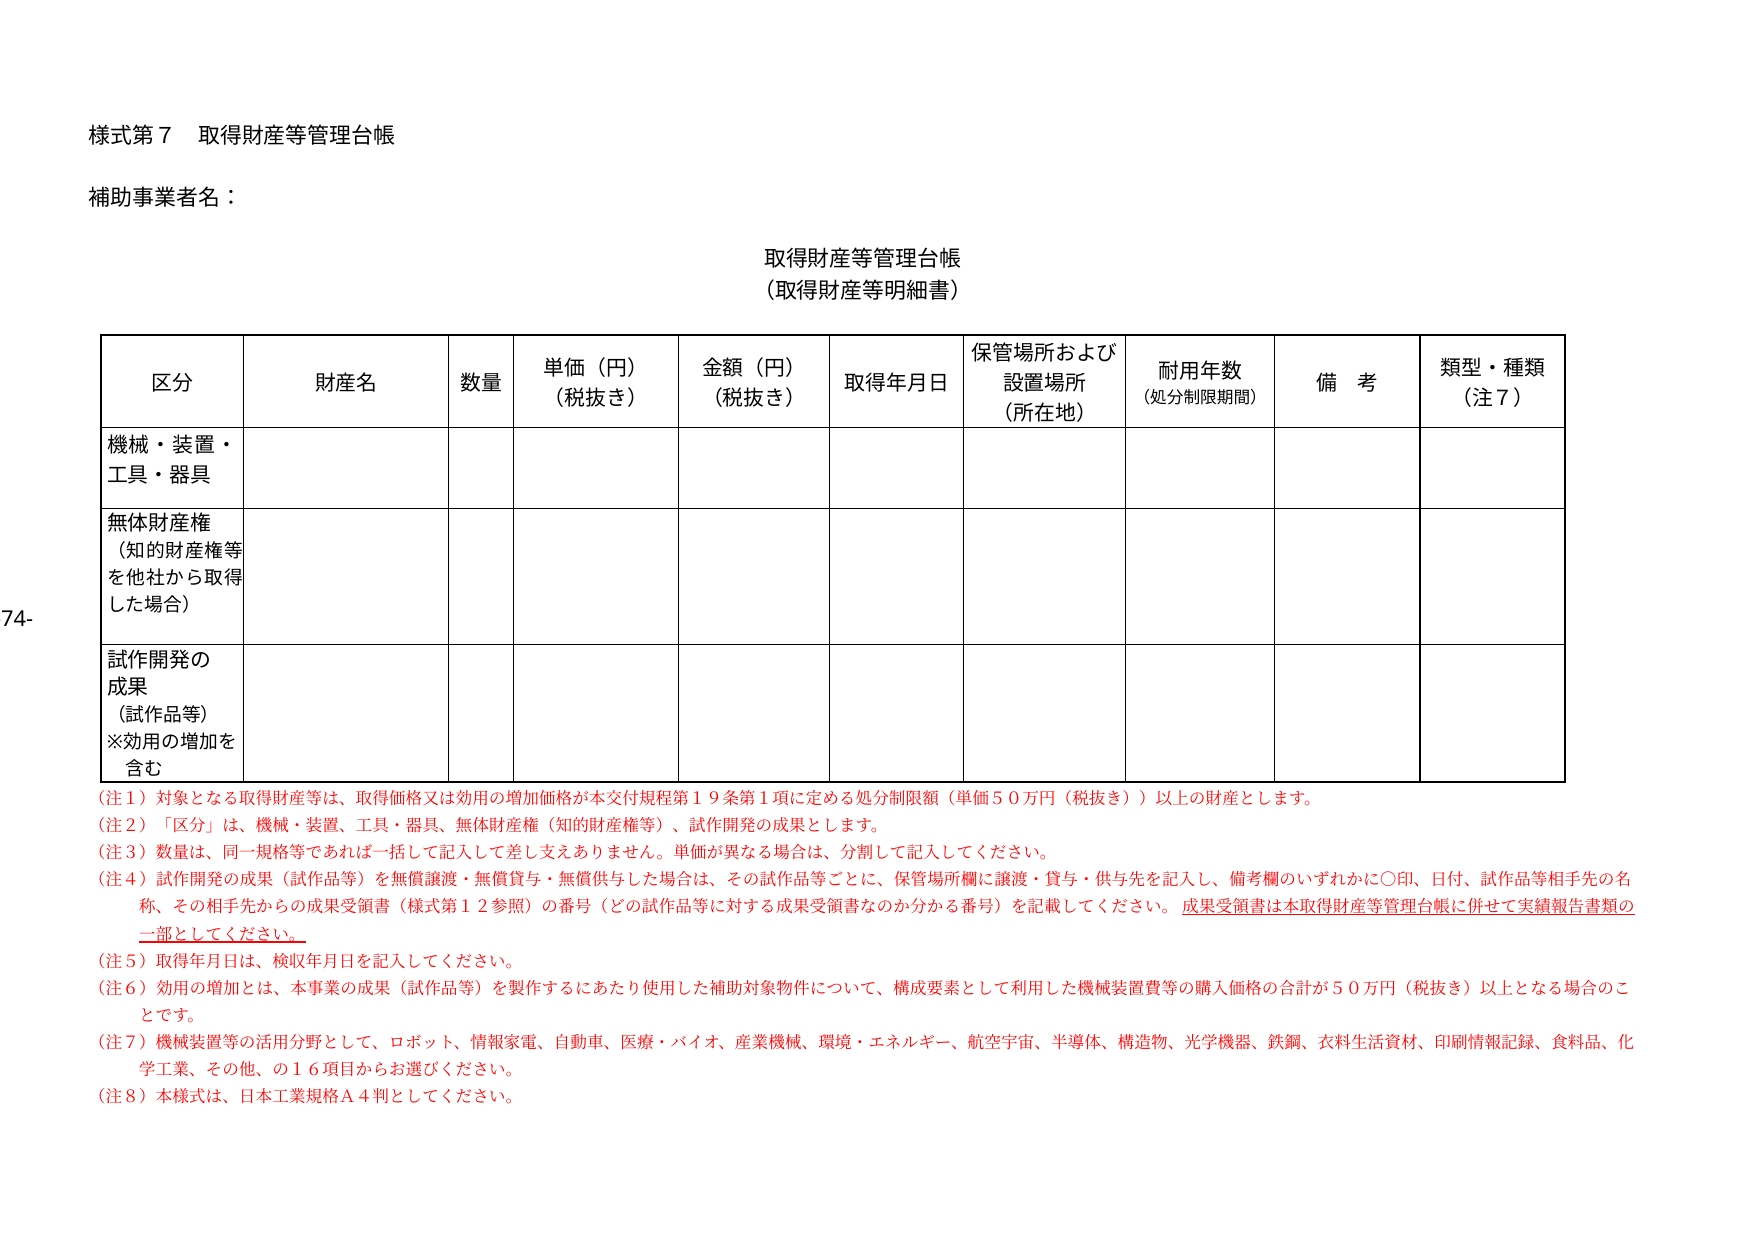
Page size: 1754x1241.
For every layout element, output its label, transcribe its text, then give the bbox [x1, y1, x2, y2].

table_cell [244, 428, 448, 508]
table_cell [1275, 645, 1419, 781]
table_header 財産名 [244, 336, 448, 427]
table_cell [830, 645, 963, 781]
text （注８）本様式は、日本工業規格Ａ４判としてください。 [89, 1081, 1636, 1108]
table_cell [514, 645, 678, 781]
table_cell [449, 645, 513, 781]
table_cell [1421, 509, 1564, 644]
table_cell [1421, 428, 1564, 508]
text 取得財産等管理台帳 [89, 241, 1636, 273]
text （注２）「区分」は、機械・装置、工具・器具、無体財産権（知的財産権等）、試作開発の成果とします。 [89, 810, 1636, 837]
table_cell [1421, 645, 1564, 781]
table_header 保管場所および 設置場所 （所在地） [964, 336, 1125, 427]
table_header 備 考 [1275, 336, 1419, 427]
table_cell [1275, 428, 1419, 508]
table_cell [679, 509, 829, 644]
table_cell [1275, 509, 1419, 644]
table_cell [964, 645, 1125, 781]
table_header 取得年月日 [830, 336, 963, 427]
table_header 単価（円） （税抜き） [514, 336, 678, 427]
table_header 類型・種類 （注７） [1421, 336, 1564, 427]
text 様式第７ 取得財産等管理台帳 [89, 118, 1636, 150]
table_header 耐用年数 （処分制限期間） [1126, 336, 1274, 427]
table_cell [964, 509, 1125, 644]
table_cell [514, 509, 678, 644]
table_cell [514, 428, 678, 508]
table_cell [679, 645, 829, 781]
table_cell 無体財産権 （知的財産権等を他社から取得した場合） [102, 509, 243, 644]
text （注３）数量は、同一規格等であれば一括して記入して差し支えありません。単価が異なる場合は、分割して記入してください。 [89, 837, 1636, 864]
table_cell [1126, 645, 1274, 781]
table_header 区分 [102, 336, 243, 427]
table_cell [830, 428, 963, 508]
table_cell [244, 645, 448, 781]
text （取得財産等明細書） [89, 273, 1636, 304]
table_cell [449, 428, 513, 508]
text （注１）対象となる取得財産等は、取得価格又は効用の増加価格が本交付規程第１９条第１項に定める処分制限額（単価５０万円（税抜き））以上の財産とします。 [89, 783, 1636, 810]
text （注４）試作開発の成果（試作品等）を無償譲渡・無償貸与・無償供与した場合は、その試作品等ごとに、保管場所欄に譲渡・貸与・供与先を記入し、備考欄のいずれかに○印、日付、試作品等相手先の名称、その相手先からの成果受領書（様式第１２参照）の番号（どの試作品等に対する成果受領書なのか分かる番号）を記載してください。成果受領書は本取得財産等管理台帳に併せて実績報告書類の一部としてください。 [89, 864, 1636, 945]
table_header 数量 [449, 336, 513, 427]
text （注５）取得年月日は、検収年月日を記入してください。 [89, 945, 1636, 972]
table_cell [449, 509, 513, 644]
table_cell [244, 509, 448, 644]
table_cell [830, 509, 963, 644]
text （注６）効用の増加とは、本事業の成果（試作品等）を製作するにあたり使用した補助対象物件について、構成要素として利用した機械装置費等の購入価格の合計が５０万円（税抜き）以上となる場合のことです。 [89, 972, 1636, 1027]
table_header 金額（円） （税抜き） [679, 336, 829, 427]
table_cell 試作開発の 成果 （試作品等） ※効用の増加を含む [102, 645, 243, 781]
text （注７）機械装置等の活用分野として、ロボット、情報家電、自動車、医療・バイオ、産業機械、環境・エネルギー、航空宇宙、半導体、構造物、光学機器、鉄鋼、衣料生活資材、印刷情報記録、食料品、化学工業、その他、の１６項目からお選びください。 [89, 1027, 1636, 1081]
table_cell [1126, 428, 1274, 508]
table_cell [1126, 509, 1274, 644]
table_cell [964, 428, 1125, 508]
table_cell 機械・装置・工具・器具 [102, 428, 243, 508]
table_cell [679, 428, 829, 508]
text 補助事業者名： [89, 179, 1636, 211]
